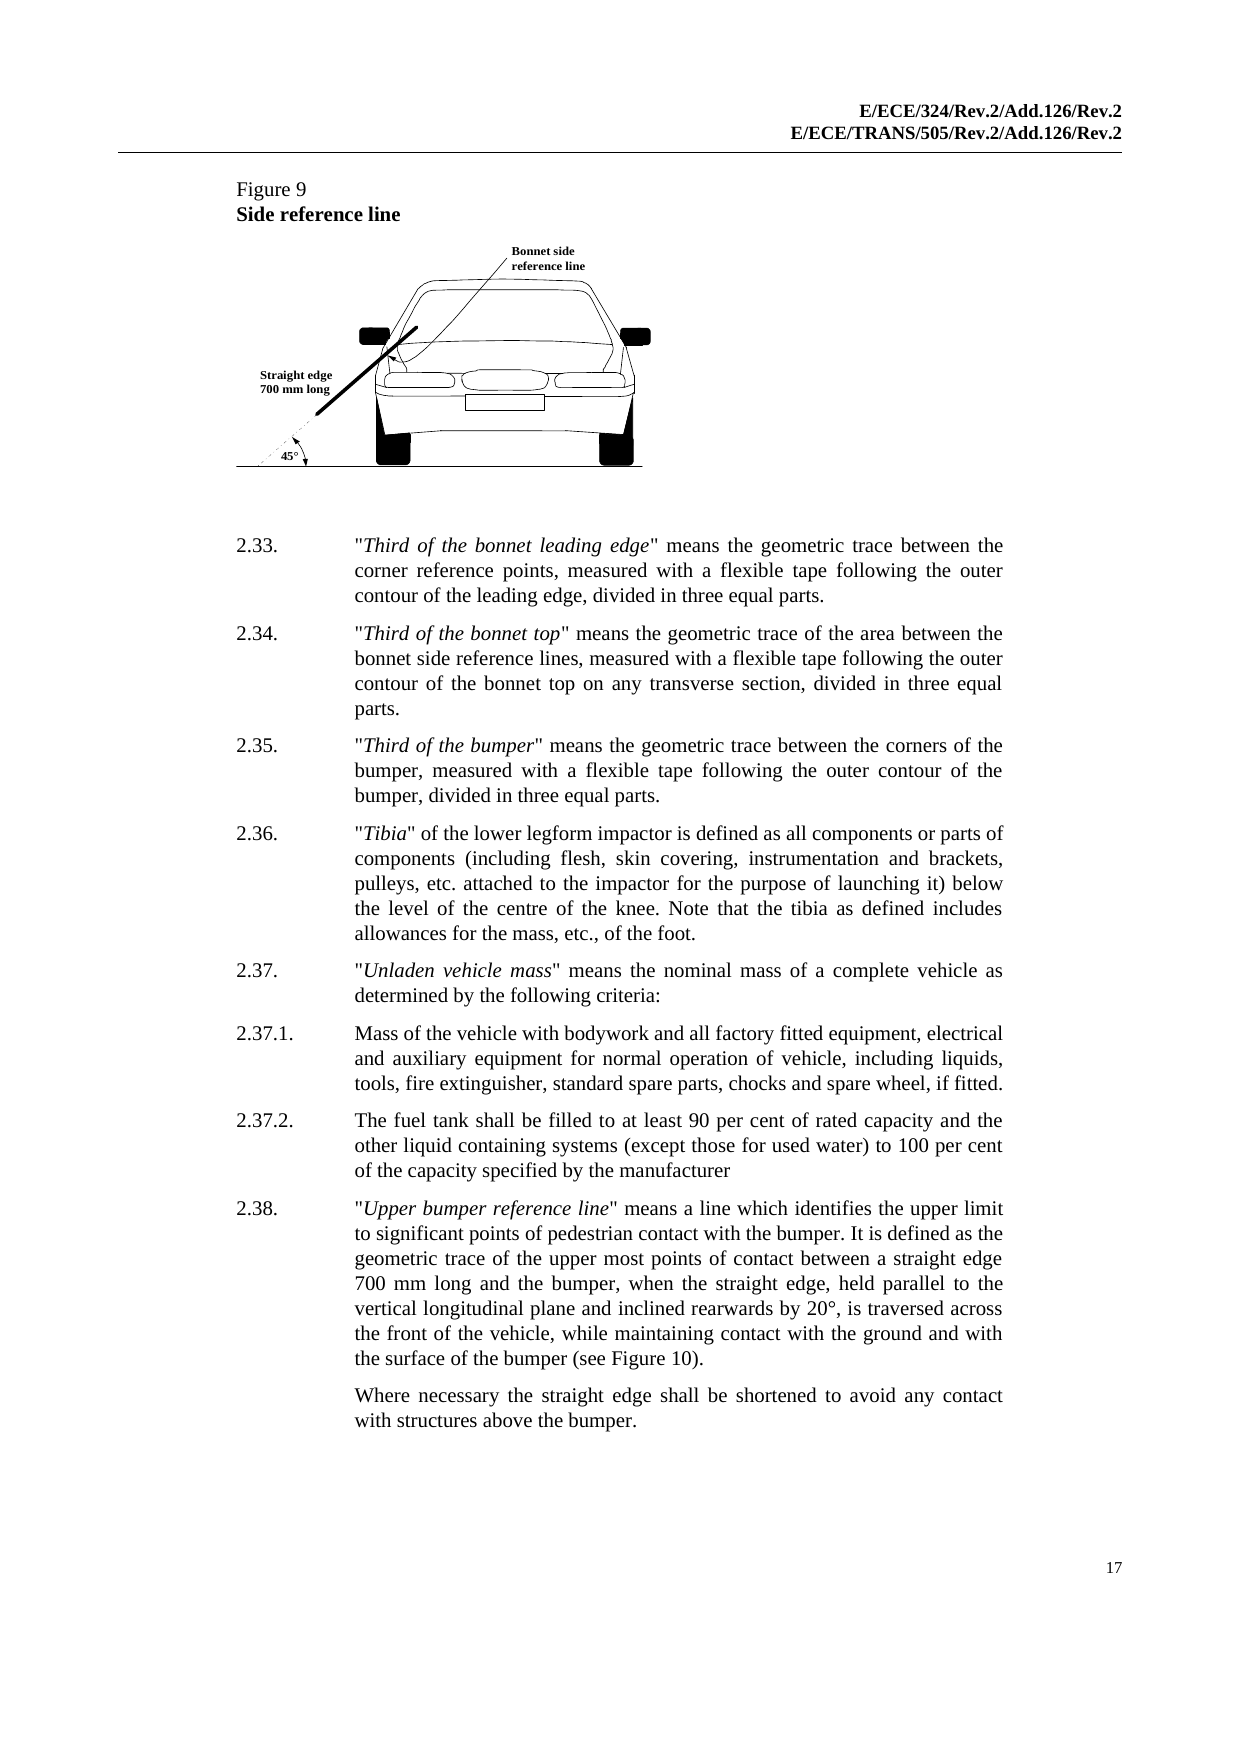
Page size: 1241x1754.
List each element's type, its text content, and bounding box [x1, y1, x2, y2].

text Side reference line [236, 201, 1004, 226]
text 2.36. "Tibia" of the lower legform impactor is defined as all components or parts of components (including flesh, skin covering, instrumentation and brackets, pulleys, etc. attached to the impactor for the purpose of launching it) below the level of the centre of the knee. Note that the tibia as defined includes allowances for the mass, etc., of the foot. [236, 820, 1004, 945]
text 2.33. "Third of the bonnet leading edge" means the geometric trace between the corner reference points, measured with a flexible tape following the outer contour of the leading edge, divided in three equal parts. [236, 532, 1004, 607]
text 2.38. "Upper bumper reference line" means a line which identifies the upper limit to significant points of pedestrian contact with the bumper. It is defined as the geometric trace of the upper most points of contact between a straight edge 700 mm long and the bumper, when the straight edge, held parallel to the vertical longitudinal plane and inclined rearwards by 20°, is traversed across the front of the vehicle, while maintaining contact with the ground and with the surface of the bumper (see Figure 10). [236, 1195, 1004, 1370]
text 2.35. "Third of the bumper" means the geometric trace between the corners of the bumper, measured with a flexible tape following the outer contour of the bumper, divided in three equal parts. [236, 732, 1004, 807]
text 2.37.1. Mass of the vehicle with bodywork and all factory fitted equipment, electrical and auxiliary equipment for normal operation of vehicle, including liquids, tools, fire extinguisher, standard spare parts, chocks and spare wheel, if fitted. [236, 1020, 1004, 1095]
text Where necessary the straight edge shall be shortened to avoid any contact with structures above the bumper. [236, 1382, 1004, 1432]
text 2.37.2. The fuel tank shall be filled to at least 90 per cent of rated capacity and the other liquid containing systems (except those for used water) to 100 per cent of the capacity specified by the manufacturer [236, 1107, 1004, 1182]
text 2.37. "Unladen vehicle mass" means the nominal mass of a complete vehicle as determined by the following criteria: [236, 957, 1004, 1007]
text 2.34. "Third of the bonnet top" means the geometric trace of the area between the bonnet side reference lines, measured with a flexible tape following the outer contour of the bonnet top on any transverse section, divided in three equal parts. [236, 620, 1004, 720]
text Figure 9 [236, 177, 1122, 201]
